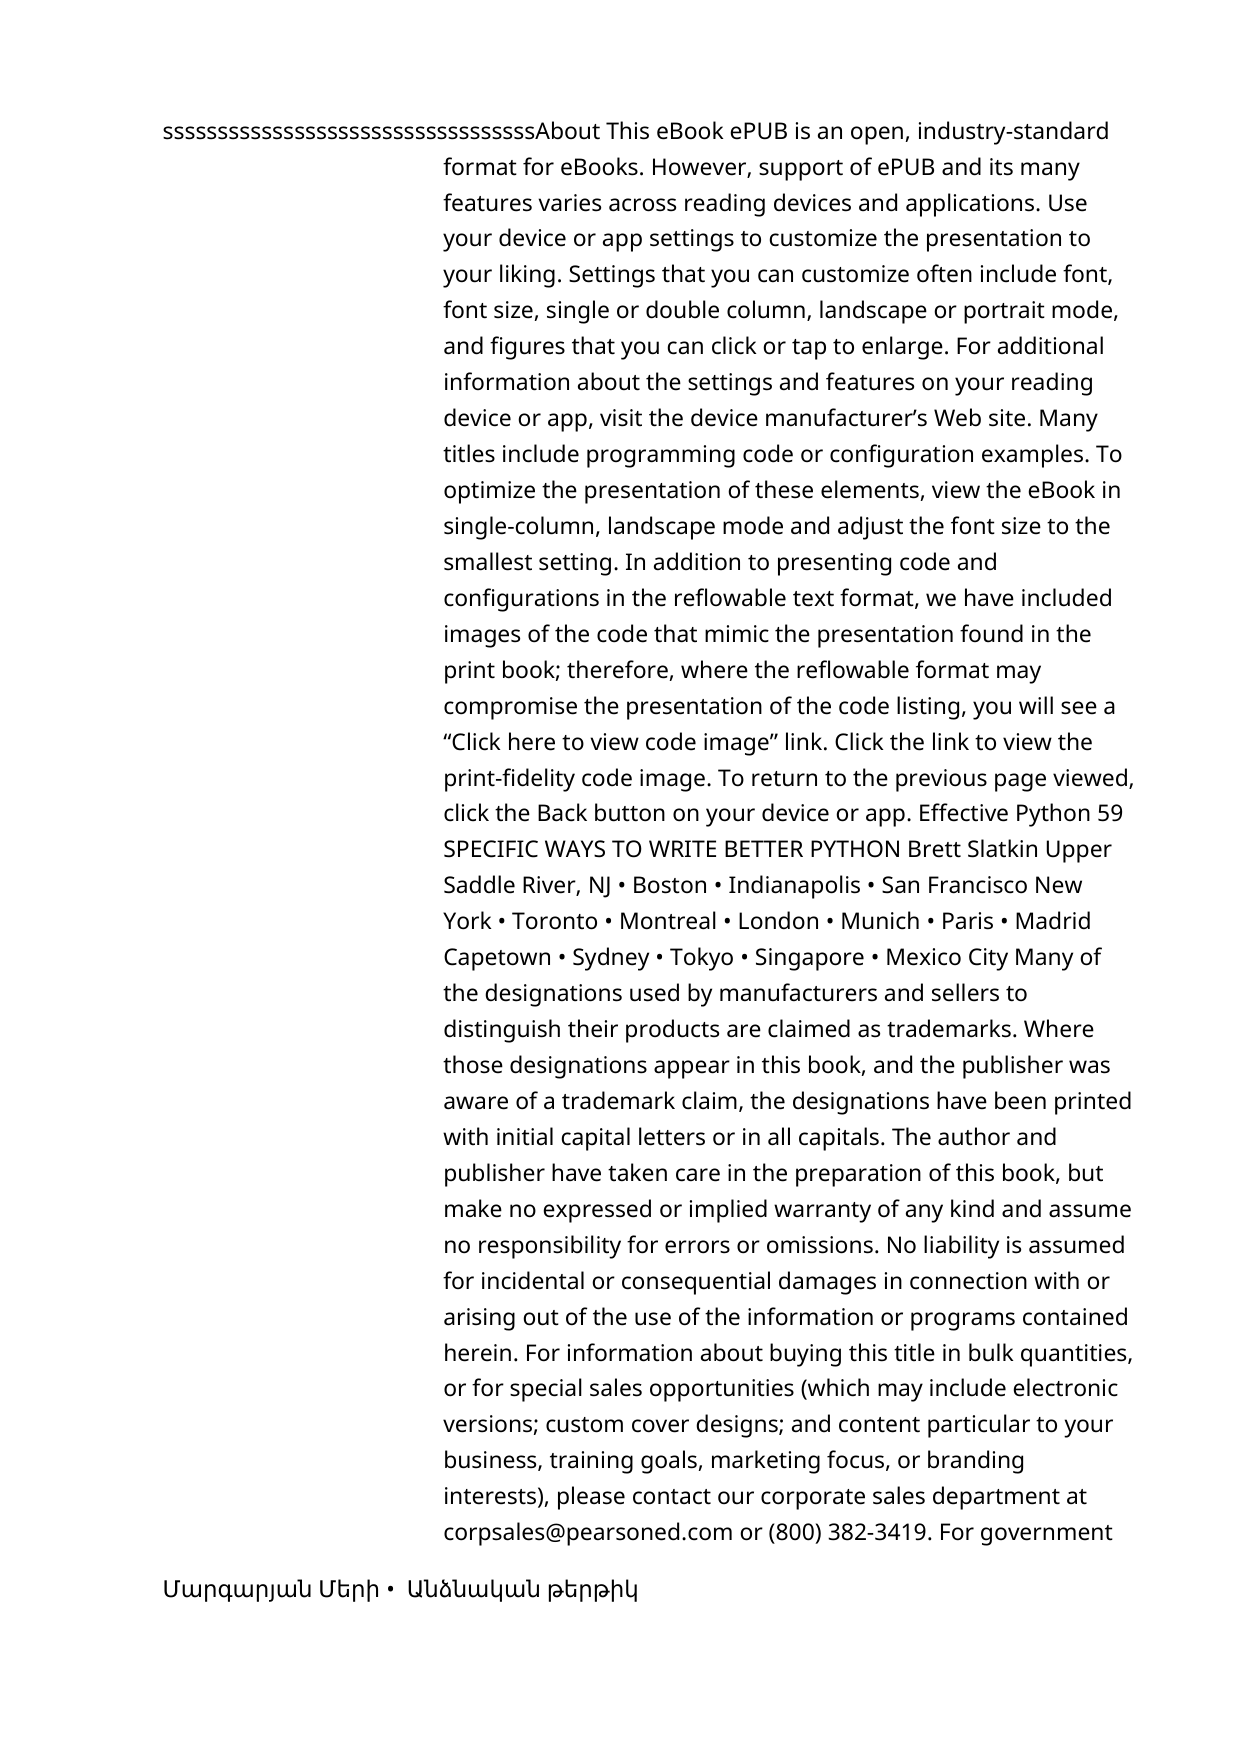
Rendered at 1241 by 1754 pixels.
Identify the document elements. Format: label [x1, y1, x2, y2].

text [162, 114, 1137, 1547]
